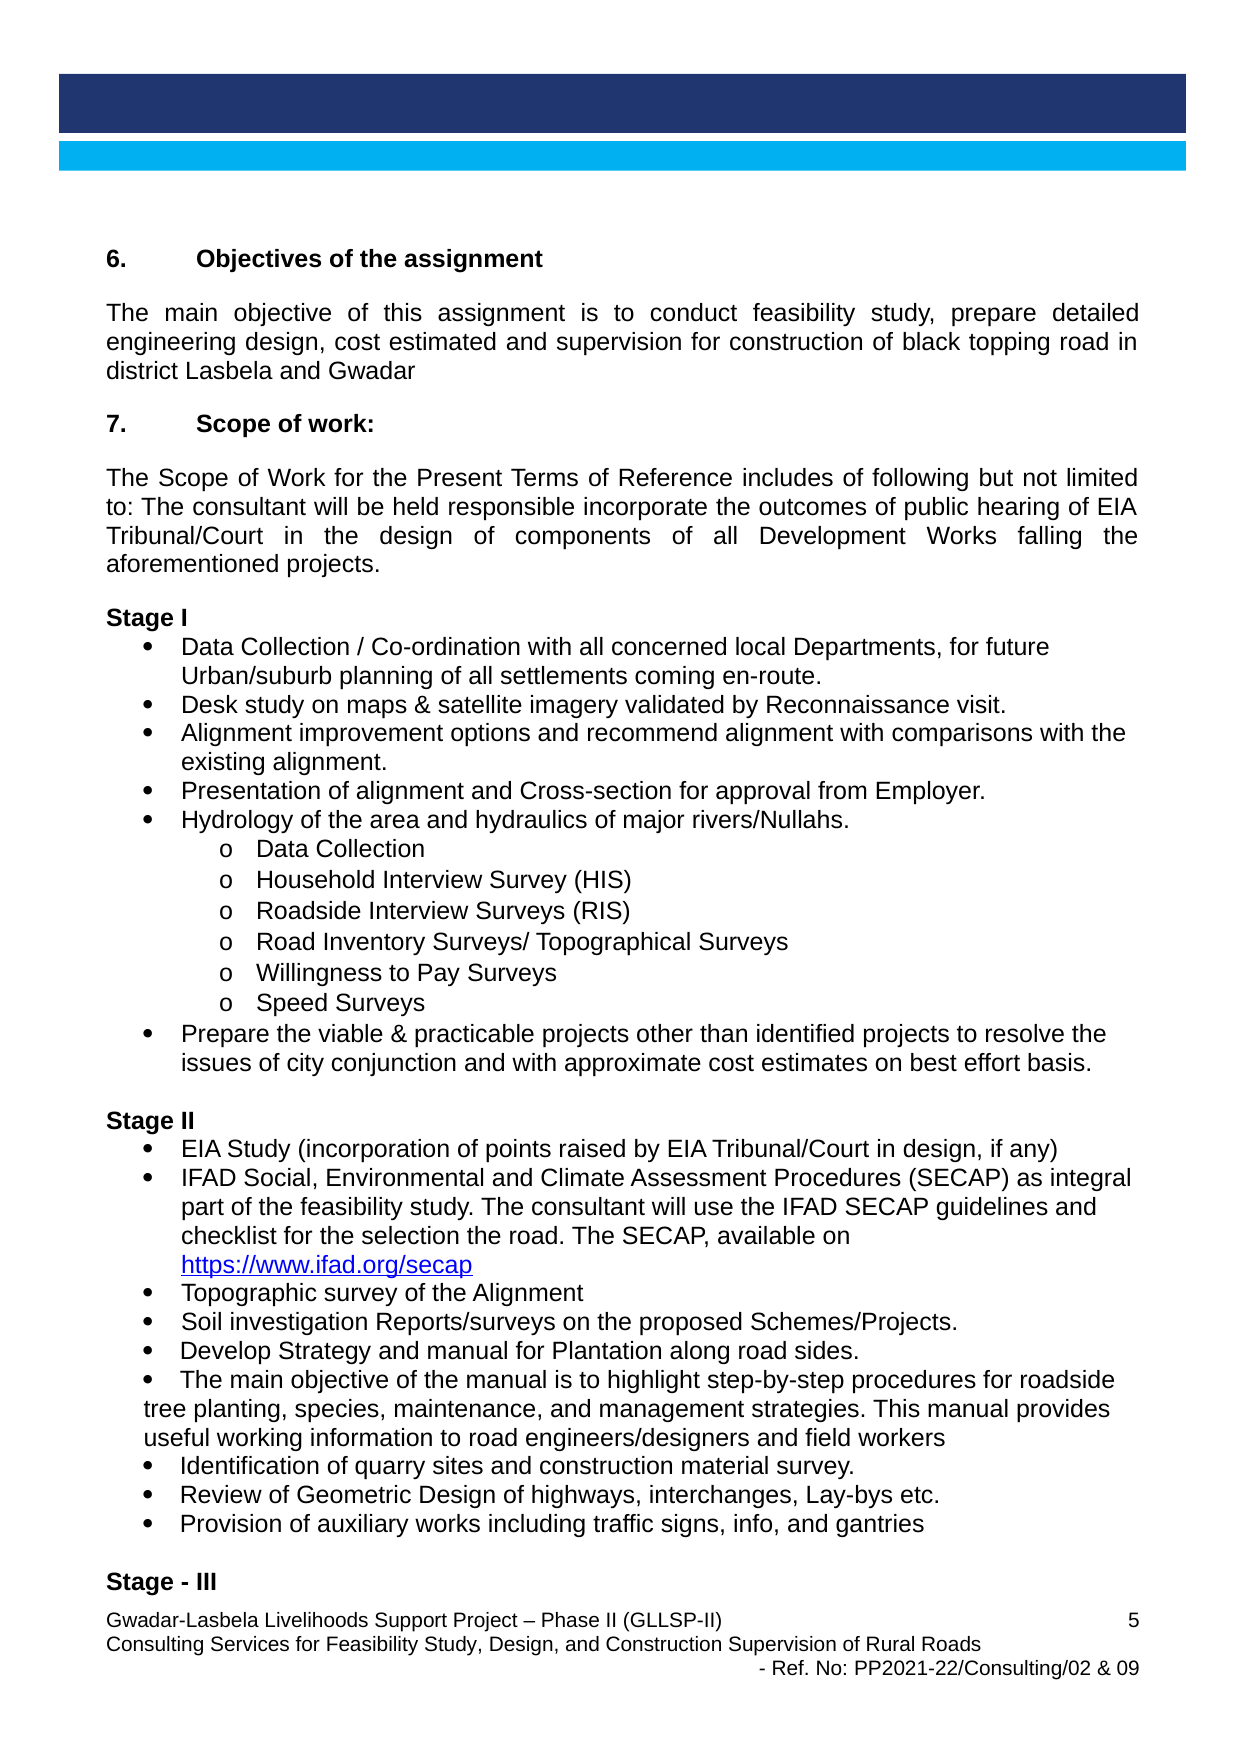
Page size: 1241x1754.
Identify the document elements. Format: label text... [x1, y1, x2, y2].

list Review of Geometric Design of highways, interchanges, Lay-bys etc. [143, 1480, 1140, 1509]
text The Scope of Work for the Present Terms of Reference includes of following but not limited to: The consultant will be held responsible incorporate the outcomes of public hearing of EIA Tribunal/Court in the design of components of all Development Works falling the aforementioned projects. [106, 463, 1140, 578]
list Willingness to Pay Surveys [218, 957, 1140, 988]
list Speed Surveys [218, 988, 1140, 1019]
list Roadside Interview Surveys (RIS) [218, 896, 1140, 927]
list Desk study on maps & satellite imagery validated by Reconnaissance visit. [143, 689, 1140, 718]
text Stage - III [106, 1567, 1140, 1595]
text The main objective of this assignment is to conduct feasibility study, prepare detailed engineering design, cost estimated and supervision for construction of black topping road in district Lasbela and Gwadar [106, 298, 1140, 384]
list Data Collection / Co-ordination with all concerned local Departments, for future Urban/suburb planning of all settlements coming en-route. [143, 632, 1140, 689]
text Stage II [106, 1106, 1140, 1134]
text 7. Scope of work: [106, 409, 1140, 438]
text Stage I [106, 603, 1140, 632]
list Provision of auxiliary works including traffic signs, info, and gantries [143, 1509, 1140, 1538]
list Data Collection [218, 834, 1140, 865]
list Hydrology of the area and hydraulics of major rivers/Nullahs. [143, 805, 1140, 834]
text 6. Objectives of the assignment [106, 244, 1140, 273]
list Develop Strategy and manual for Plantation along road sides. [143, 1336, 1140, 1365]
list EIA Study (incorporation of points raised by EIA Tribunal/Court in design, if any) [143, 1134, 1140, 1163]
list The main objective of the manual is to highlight step-by-step procedures for roadside tree planting, species, maintenance, and management strategies. This manual provides useful working information to road engineers/designers and field workers [143, 1365, 1140, 1451]
list Soil investigation Reports/surveys on the proposed Schemes/Projects. [143, 1307, 1140, 1336]
list Prepare the viable & practicable projects other than identified projects to resolve the issues of city conjunction and with approximate cost estimates on best effort basis. [143, 1019, 1140, 1077]
list Topographic survey of the Alignment [143, 1278, 1140, 1307]
list Road Inventory Surveys/ Topographical Surveys [218, 927, 1140, 957]
list Alignment improvement options and recommend alignment with comparisons with the existing alignment. [143, 718, 1140, 776]
list Presentation of alignment and Cross-section for approval from Employer. [143, 776, 1140, 805]
list Household Interview Survey (HIS) [218, 865, 1140, 896]
list IFAD Social, Environmental and Climate Assessment Procedures (SECAP) as integral part of the feasibility study. The consultant will use the IFAD SECAP guidelines and checklist for the selection the road. The SECAP, available on https://www.ifad.org/secap [143, 1163, 1140, 1278]
list Identification of quarry sites and construction material survey. [143, 1451, 1140, 1480]
